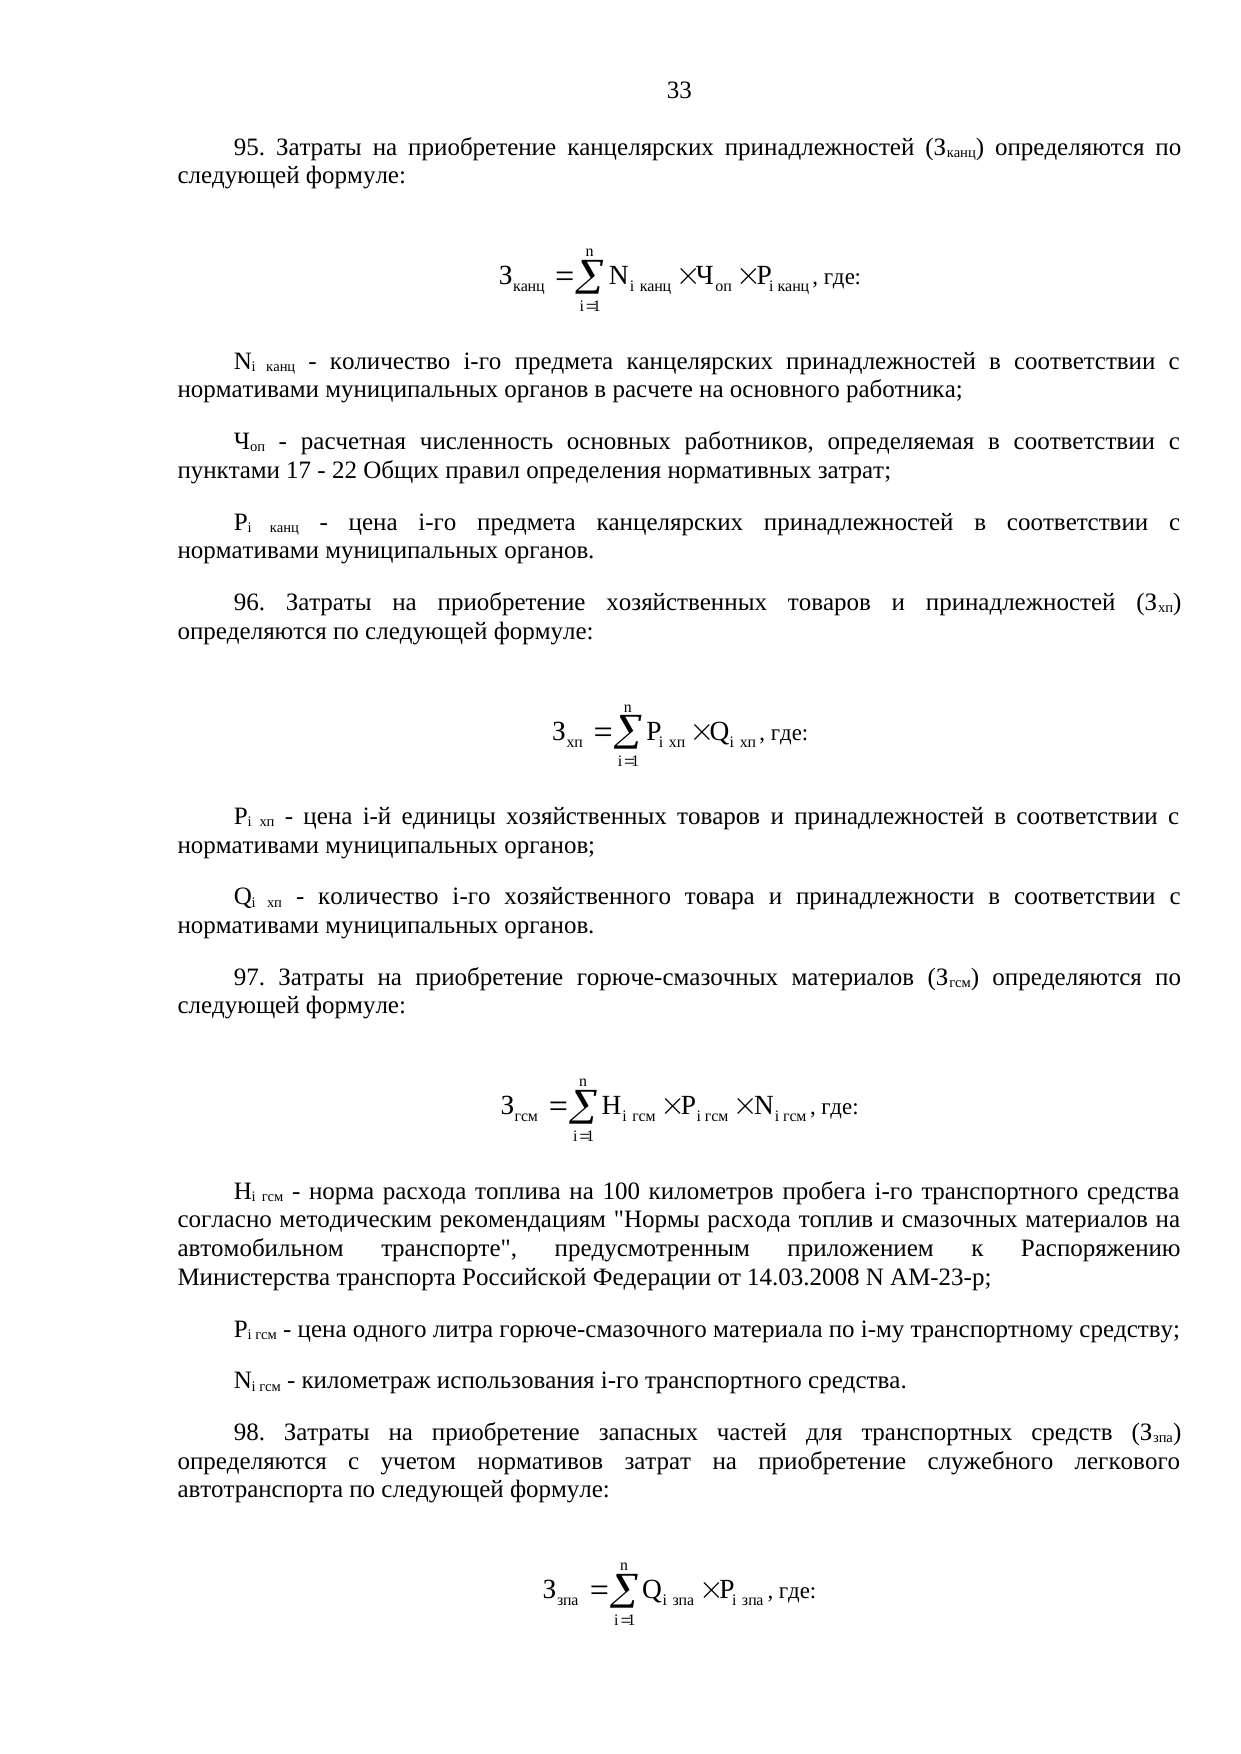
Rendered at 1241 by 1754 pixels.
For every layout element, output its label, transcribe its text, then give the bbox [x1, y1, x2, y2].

text Pi хп - цена i-й единицы хозяйственных товаров и принадлежностей в соответствии с нормативами муниципальных органов; [177, 801, 1181, 858]
text 98. Затраты на приобретение запасных частей для транспортных средств (Ззпа) определяются с учетом нормативов затрат на приобретение служебного легкового автотранспорта по следующей формуле: [177, 1417, 1181, 1503]
text 97. Затраты на приобретение горюче-смазочных материалов (Згсм) определяются по следующей формуле: [177, 962, 1181, 1019]
text 95. Затраты на приобретение канцелярских принадлежностей (Зканц) определяются по следующей формуле: [177, 132, 1181, 189]
text Pi канц - цена i-го предмета канцелярских принадлежностей в соответствии с нормативами муниципальных органов. [177, 507, 1181, 564]
text Ni гсм - километраж использования i-го транспортного средства. [177, 1365, 1181, 1394]
text Ni канц - количество i-го предмета канцелярских принадлежностей в соответствии с нормативами муниципальных органов в расчете на основного работника; [177, 346, 1181, 403]
text Qi хп - количество i-го хозяйственного товара и принадлежности в соответствии с нормативами муниципальных органов. [177, 881, 1181, 939]
text Pi гсм - цена одного литра горюче-смазочного материала по i-му транспортному средству; [177, 1314, 1181, 1342]
text 96. Затраты на приобретение хозяйственных товаров и принадлежностей (Зхп) определяются по следующей формуле: [177, 587, 1181, 644]
text Чоп - расчетная численность основных работников, определяемая в соответствии с пунктами 17 - 22 Общих правил определения нормативных затрат; [177, 426, 1181, 484]
text Hi гсм - норма расхода топлива на 100 километров пробега i-го транспортного средства согласно методическим рекомендациям "Нормы расхода топлив и смазочных материалов на автомобильном транспорте", предусмотренным приложением к Распоряжению Министерства транспорта Российской Федерации от 14.03.2008 N АМ-23-р; [177, 1176, 1181, 1291]
